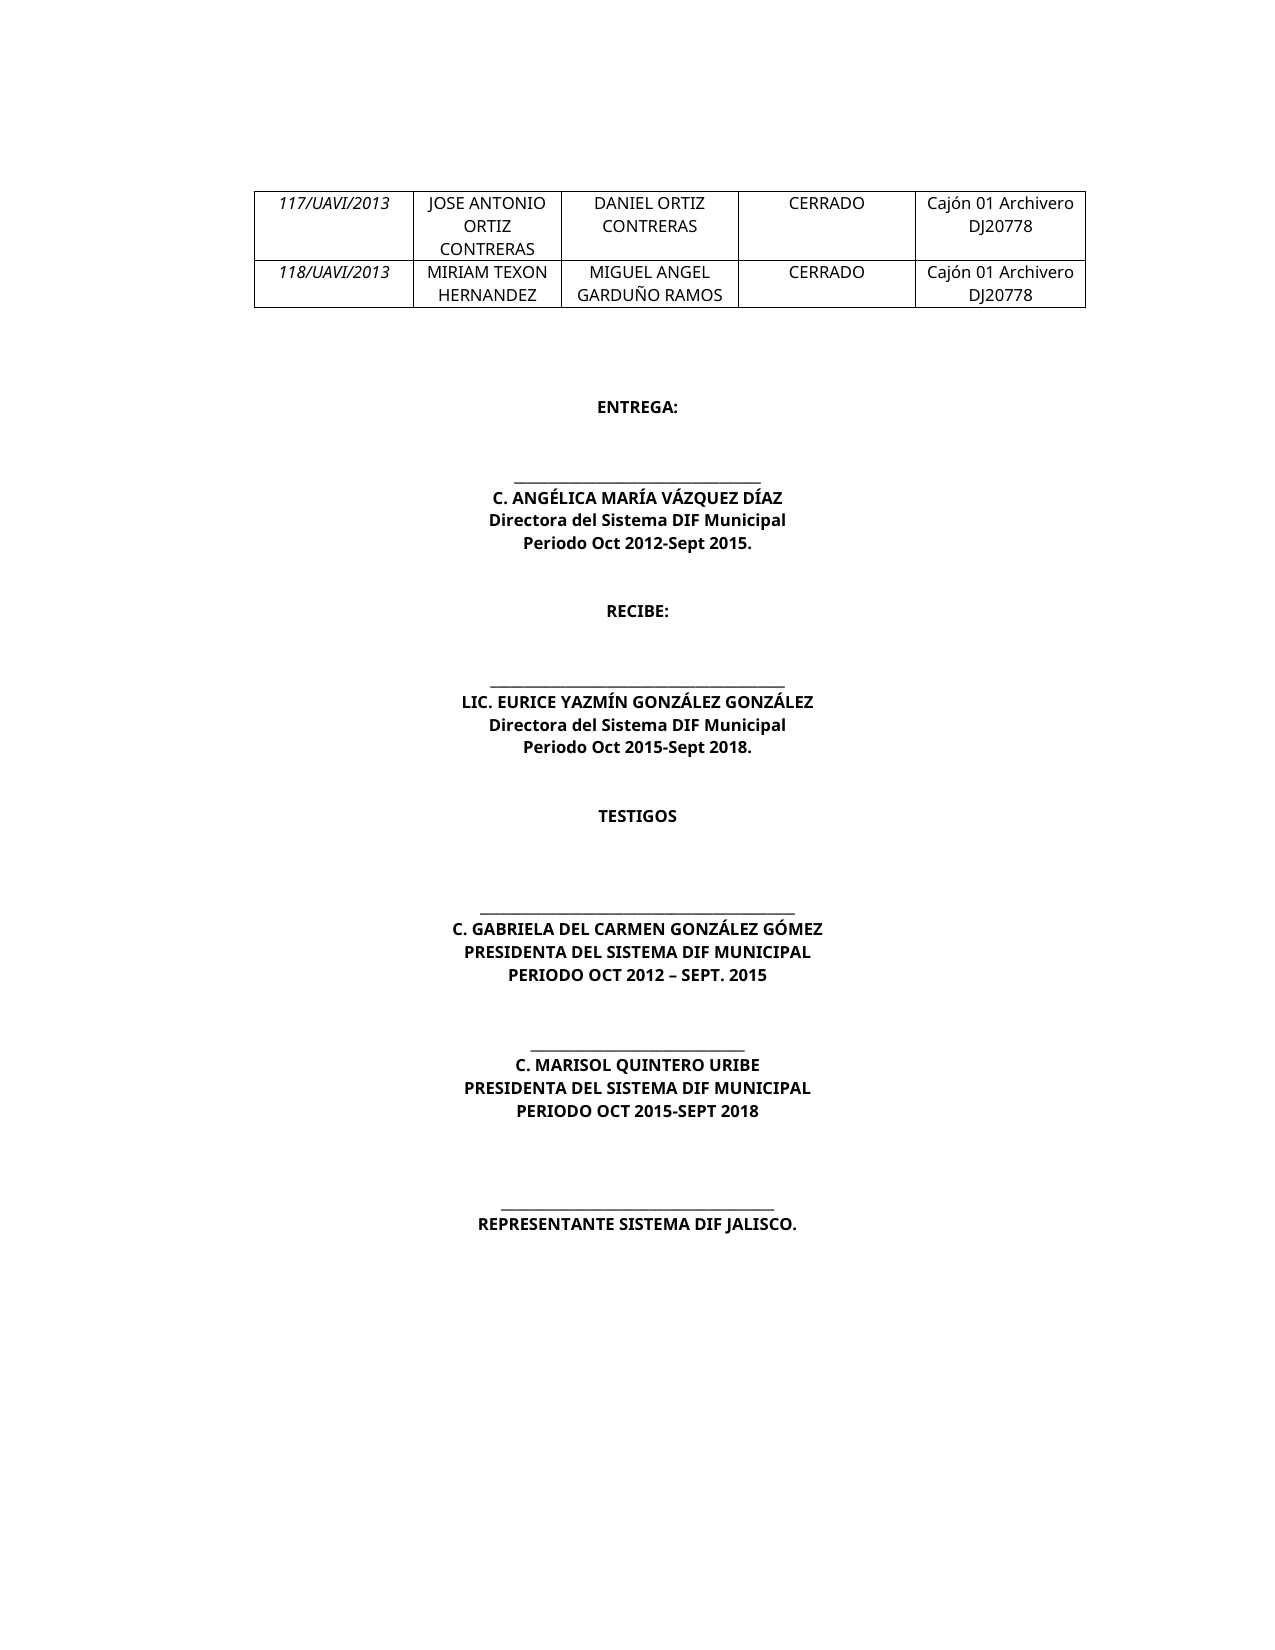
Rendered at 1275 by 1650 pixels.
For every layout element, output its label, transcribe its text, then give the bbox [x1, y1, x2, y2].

text ____________________________________ [177, 464, 1098, 486]
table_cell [916, 192, 1085, 260]
text Directora del Sistema DIF Municipal [177, 713, 1098, 736]
text ___________________________________________ [177, 668, 1098, 691]
text LIC. EURICE YAZMÍN GONZÁLEZ GONZÁLEZ [177, 691, 1098, 713]
text C. GABRIELA DEL CARMEN GONZÁLEZ GÓMEZ [177, 918, 1098, 941]
table_cell DANIEL ORTIZ CONTRERAS [562, 192, 738, 260]
text PRESIDENTA DEL SISTEMA DIF MUNICIPAL [177, 1077, 1098, 1099]
text REPRESENTANTE SISTEMA DIF JALISCO. [177, 1213, 1098, 1236]
table_cell 118/UAVI/2013 [255, 261, 413, 307]
text Directora del Sistema DIF Municipal [177, 509, 1098, 532]
text C. ANGÉLICA MARÍA VÁZQUEZ DÍAZ [177, 486, 1098, 509]
text Periodo Oct 2015-Sept 2018. [177, 736, 1098, 759]
table_cell MIGUEL ANGEL GARDUÑO RAMOS [562, 261, 738, 307]
text RECIBE: [177, 600, 1098, 623]
text PRESIDENTA DEL SISTEMA DIF MUNICIPAL [177, 941, 1098, 963]
text _____________________________ [177, 1031, 1098, 1054]
text ENTREGA: [177, 396, 1098, 418]
table_cell 117/UAVI/2013 [255, 192, 413, 260]
table_cell JOSE ANTONIO ORTIZ CONTRERAS [414, 192, 561, 260]
text _____________________________________ [177, 1190, 1098, 1213]
text ______________________________________________ [177, 895, 1098, 918]
text PERIODO OCT 2015-SEPT 2018 [177, 1099, 1098, 1122]
text TESTIGOS [177, 804, 1098, 827]
table_cell Cajón 01 Archivero DJ20778 [916, 261, 1085, 307]
table_cell CERRADO [739, 192, 915, 260]
text PERIODO OCT 2012 – SEPT. 2015 [177, 963, 1098, 986]
text Periodo Oct 2012-Sept 2015. [177, 532, 1098, 554]
table_cell CERRADO [739, 261, 915, 307]
table_cell MIRIAM TEXON HERNANDEZ [414, 261, 561, 307]
text C. MARISOL QUINTERO URIBE [177, 1054, 1098, 1077]
